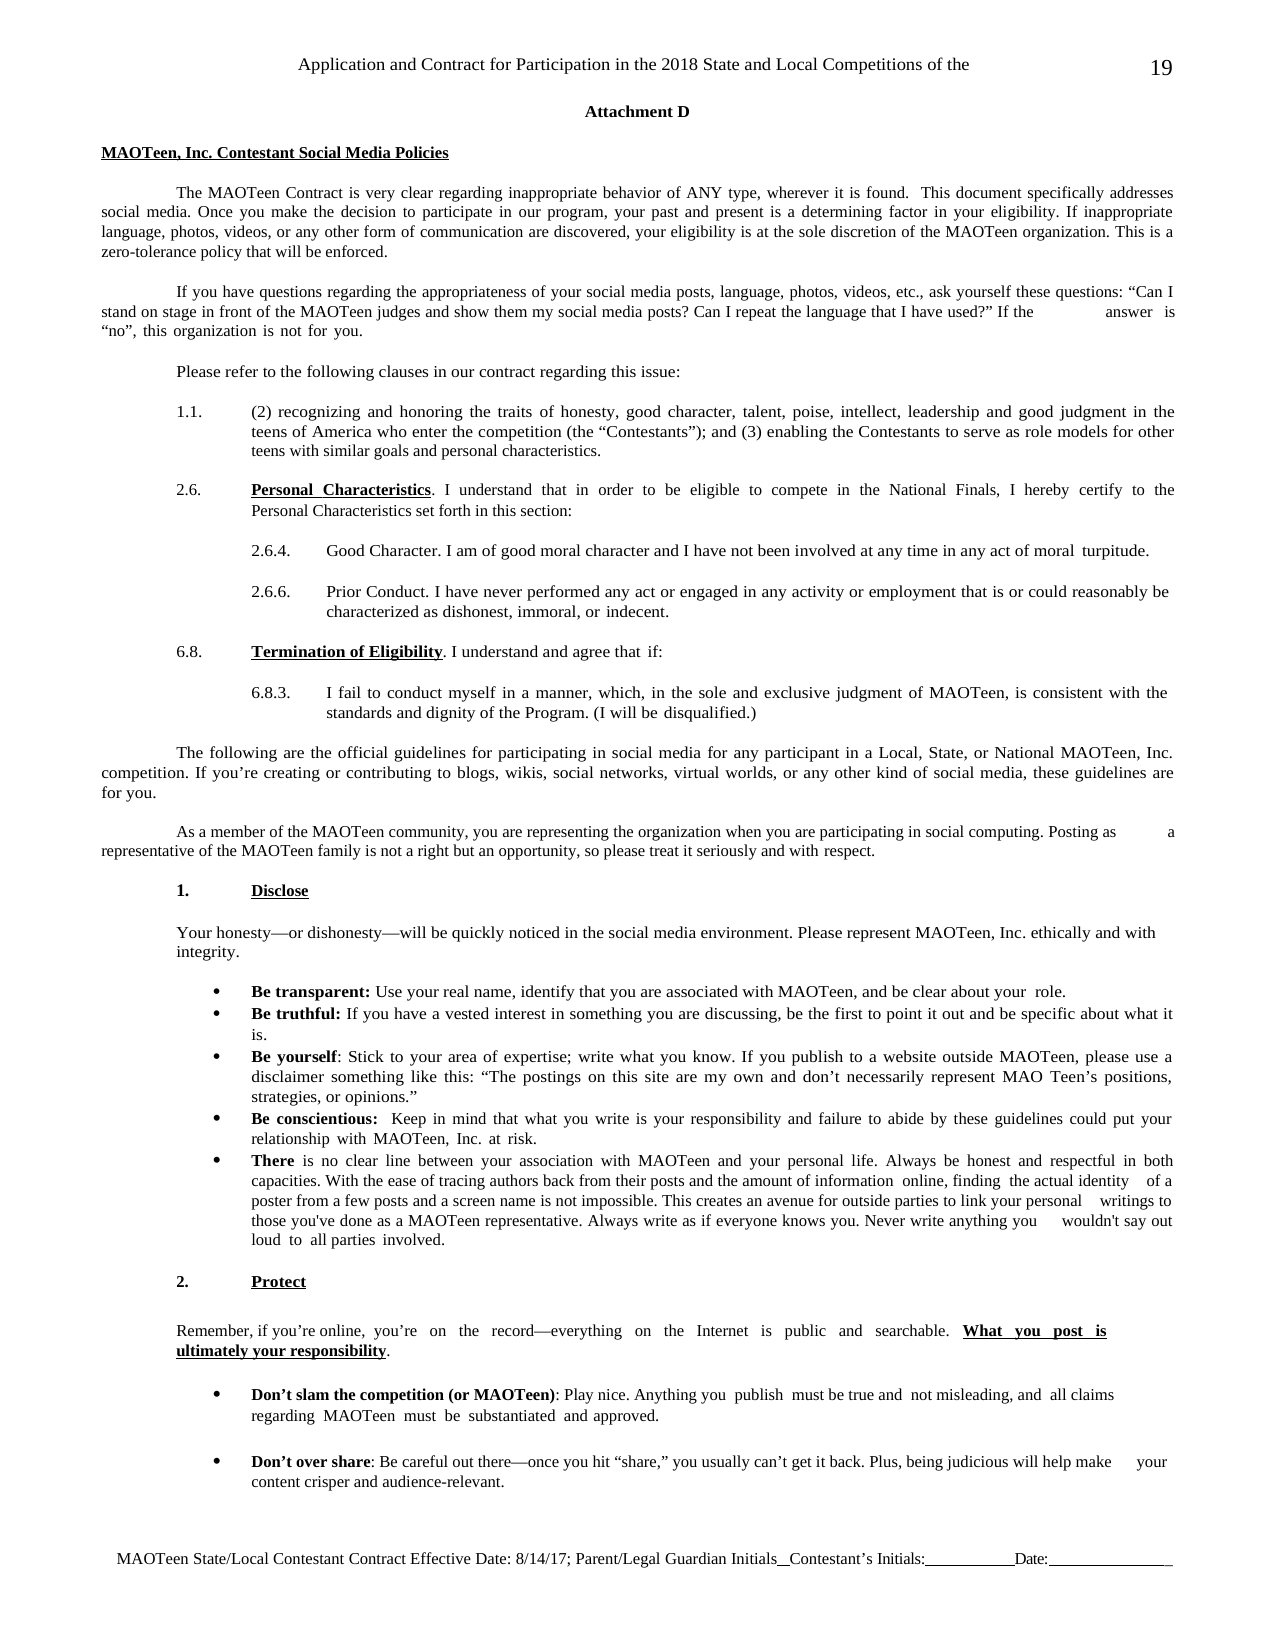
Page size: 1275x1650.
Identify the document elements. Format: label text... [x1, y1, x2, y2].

subtitle Disclose [176, 880, 1187, 900]
text The MAOTeen Contract is very clear regarding inappropriate behavior of ANY type, wherever it is found. This document specifically addresses social media. Once you make the decision to participate in our program, your past and present is a determining factor in your eligibility. If inappropriate language, photos, videos, or any other form of communication are discovered, your eligibility is at the sole discretion of the MAOTeen organization. This is a zero-tolerance policy that will be enforced. [101, 182, 1175, 261]
text MAOTeen, Inc. Contestant Social Media Policies [101, 143, 1187, 162]
text Your honesty—or dishonesty—will be quickly noticed in the social media environment. Please represent MAOTeen, Inc. ethically and with integrity. [176, 923, 1187, 961]
list There is no clear line between your association with MAOTeen and your personal life. Always be honest and respectful in both capacities. With the ease of tracing authors back from their posts and the amount of information online, finding the actual identity of a poster from a few posts and a screen name is not impossible. This creates an avenue for outside parties to link your personal writings to those you've done as a MAOTeen representative. Always write as if everyone knows you. Never write anything you wouldn't say out loud to all parties involved. [213, 1151, 1174, 1249]
list Be truthful: If you have a vested interest in something you are discussing, be the first to point it out and be specific about what it is. [213, 1004, 1174, 1043]
text Attachment D [250, 102, 1024, 121]
text Please refer to the following clauses in our contract regarding this issue: [176, 361, 1187, 381]
list Don’t over share: Be careful out there—once you hit “share,” you usually can’t get it back. Plus, being judicious will help make your content crisper and audience-relevant. [213, 1453, 1174, 1491]
text 2.6.6. Prior Conduct. I have never performed any act or engaged in any activity or employment that is or could reasonably be characterized as dishonest, immoral, or indecent. [251, 582, 1174, 621]
text Remember, if you’re online, you’re on the record—everything on the Internet is public and searchable. What you post is ultimately your responsibility. [176, 1321, 1164, 1360]
text 2.6.4. Good Character. I am of good moral character and I have not been involved at any time in any act of moral turpitude. [251, 541, 1187, 560]
list Be transparent: Use your real name, identify that you are associated with MAOTeen, and be clear about your role. [213, 982, 1187, 1002]
list Be conscientious: Keep in mind that what you write is your responsibility and failure to abide by these guidelines could put your relationship with MAOTeen, Inc. at risk. [213, 1109, 1174, 1148]
text 6.8. Termination of Eligibility. I understand and agree that if: [176, 642, 1187, 661]
text If you have questions regarding the appropriateness of your social media posts, language, photos, videos, etc., ask yourself these questions: “Can I stand on stage in front of the MAOTeen judges and show them my social media posts? Can I repeat the language that I have used?” If the answer is “no”, this organization is not for you. [101, 282, 1175, 340]
text 6.8.3. I fail to conduct myself in a manner, which, in the sole and exclusive judgment of MAOTeen, is consistent with the standards and dignity of the Program. (I will be disqualified.) [251, 683, 1174, 722]
text 2.6. Personal Characteristics. I understand that in order to be eligible to compete in the National Finals, I hereby certify to the Personal Characteristics set forth in this section: [176, 480, 1175, 519]
list Be yourself: Stick to your area of expertise; write what you know. If you publish to a website outside MAOTeen, please use a disclaimer something like this: “The postings on this site are my own and don’t necessarily represent MAO Teen’s positions, strategies, or opinions.” [213, 1046, 1174, 1106]
subtitle Protect [176, 1272, 1187, 1291]
text As a member of the MAOTeen community, you are representing the organization when you are participating in social computing. Posting as a representative of the MAOTeen family is not a right but an opportunity, so please treat it seriously and with respect. [101, 822, 1175, 860]
list Don’t slam the competition (or MAOTeen): Play nice. Anything you publish must be true and not misleading, and all claims regarding MAOTeen must be substantiated and approved. [213, 1385, 1174, 1425]
text The following are the official guidelines for participating in social media for any participant in a Local, State, or National MAOTeen, Inc. competition. If you’re creating or contributing to blogs, wikis, social networks, virtual worlds, or any other kind of social media, these guidelines are for you. [101, 743, 1175, 802]
text 1.1. (2) recognizing and honoring the traits of honesty, good character, talent, poise, intellect, leadership and good judgment in the teens of America who enter the competition (the “Contestants”); and (3) enabling the Contestants to serve as role models for other teens with similar goals and personal characteristics. [176, 402, 1175, 460]
